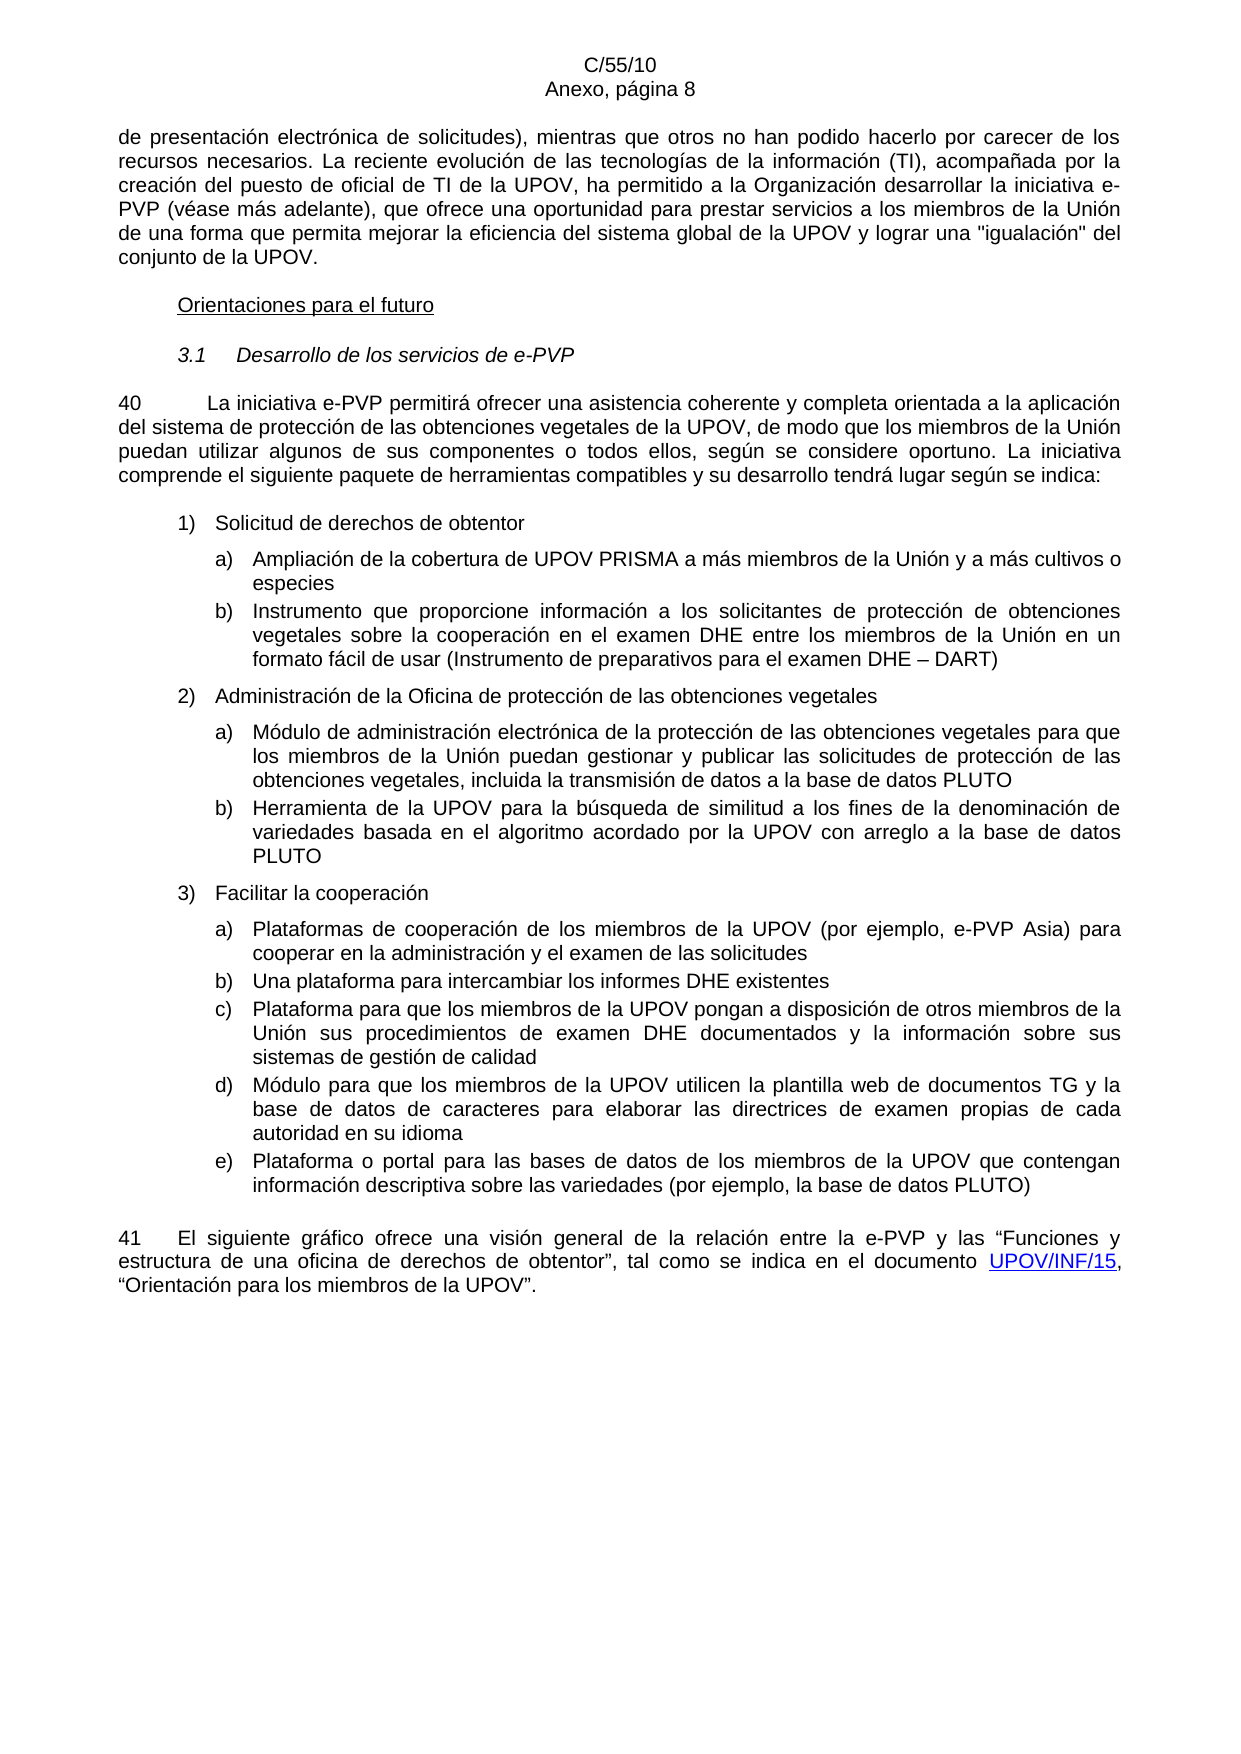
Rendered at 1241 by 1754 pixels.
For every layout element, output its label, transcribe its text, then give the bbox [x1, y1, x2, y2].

list Administración de la Oficina de protección de las obtenciones vegetales [177, 684, 1122, 708]
list Ampliación de la cobertura de UPOV PRISMA a más miembros de la Unión y a más cultivos o especies [215, 547, 1122, 595]
list La iniciativa e-PVP permitirá ofrecer una asistencia coherente y completa orientada a la aplicación del sistema de protección de las obtenciones vegetales de la UPOV, de modo que los miembros de la Unión puedan utilizar algunos de sus componentes o todos ellos, según se considere oportuno. La iniciativa comprende el siguiente paquete de herramientas compatibles y su desarrollo tendrá lugar según se indica: [118, 391, 1122, 487]
list Instrumento que proporcione información a los solicitantes de protección de obtenciones vegetales sobre la cooperación en el examen DHE entre los miembros de la Unión en un formato fácil de usar (Instrumento de preparativos para el examen DHE – DART) [215, 599, 1122, 671]
list Módulo para que los miembros de la UPOV utilicen la plantilla web de documentos TG y la base de datos de caracteres para elaborar las directrices de examen propias de cada autoridad en su idioma [215, 1073, 1122, 1145]
list Una plataforma para intercambiar los informes DHE existentes [215, 969, 1122, 993]
text El siguiente gráfico ofrece una visión general de la relación entre la e-PVP y las “Funciones y estructura de una oficina de derechos de obtentor”, tal como se indica en el documento UPOV/INF/15, “Orientación para los miembros de la UPOV”. [118, 1225, 1122, 1297]
list Facilitar la cooperación [177, 881, 1122, 904]
list Plataformas de cooperación de los miembros de la UPOV (por ejemplo, e-PVP Asia) para cooperar en la administración y el examen de las solicitudes [215, 917, 1122, 965]
subtitle Orientaciones para el futuro [177, 293, 1122, 317]
list Plataforma o portal para las bases de datos de los miembros de la UPOV que contengan información descriptiva sobre las variedades (por ejemplo, la base de datos PLUTO) [215, 1149, 1122, 1197]
list Plataforma para que los miembros de la UPOV pongan a disposición de otros miembros de la Unión sus procedimientos de examen DHE documentados y la información sobre sus sistemas de gestión de calidad [215, 997, 1122, 1069]
list Solicitud de derechos de obtentor [177, 511, 1122, 535]
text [118, 125, 1122, 269]
list Módulo de administración electrónica de la protección de las obtenciones vegetales para que los miembros de la Unión puedan gestionar y publicar las solicitudes de protección de las obtenciones vegetales, incluida la transmisión de datos a la base de datos PLUTO [215, 720, 1122, 792]
subtitle 3.1 Desarrollo de los servicios de e-PVP [177, 343, 1122, 367]
list Herramienta de la UPOV para la búsqueda de similitud a los fines de la denominación de variedades basada en el algoritmo acordado por la UPOV con arreglo a la base de datos PLUTO [215, 796, 1122, 868]
